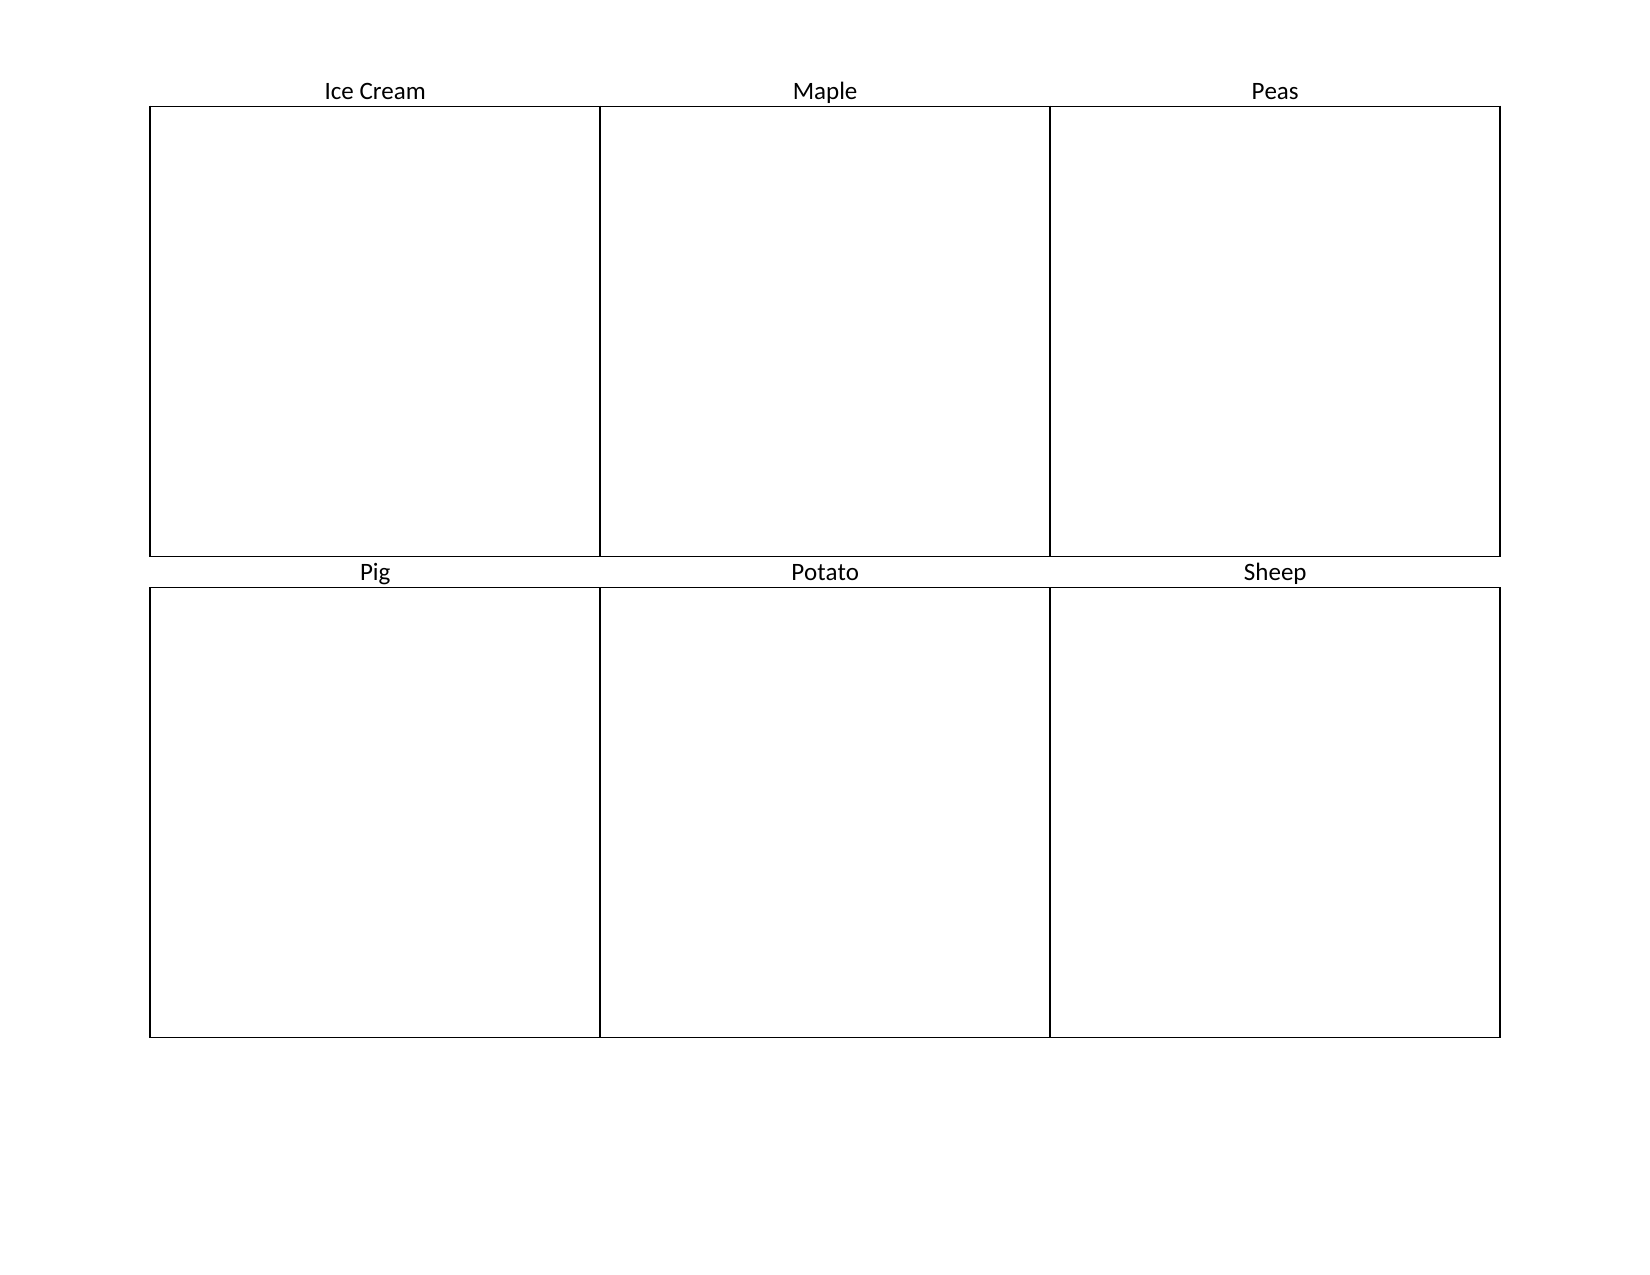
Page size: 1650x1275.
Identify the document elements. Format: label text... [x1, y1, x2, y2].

table_cell Pig [150, 557, 600, 587]
table_cell Sheep [1050, 557, 1500, 587]
table_cell Potato [600, 557, 1050, 587]
table_cell [601, 107, 1049, 556]
table_cell [1051, 107, 1499, 556]
table_cell [1051, 588, 1499, 1037]
table_header Maple [600, 75, 1050, 106]
table_cell [151, 107, 599, 556]
table_cell [601, 588, 1049, 1037]
table_header Peas [1050, 75, 1500, 106]
table_cell [151, 588, 599, 1037]
table_header Ice Cream [150, 75, 600, 106]
